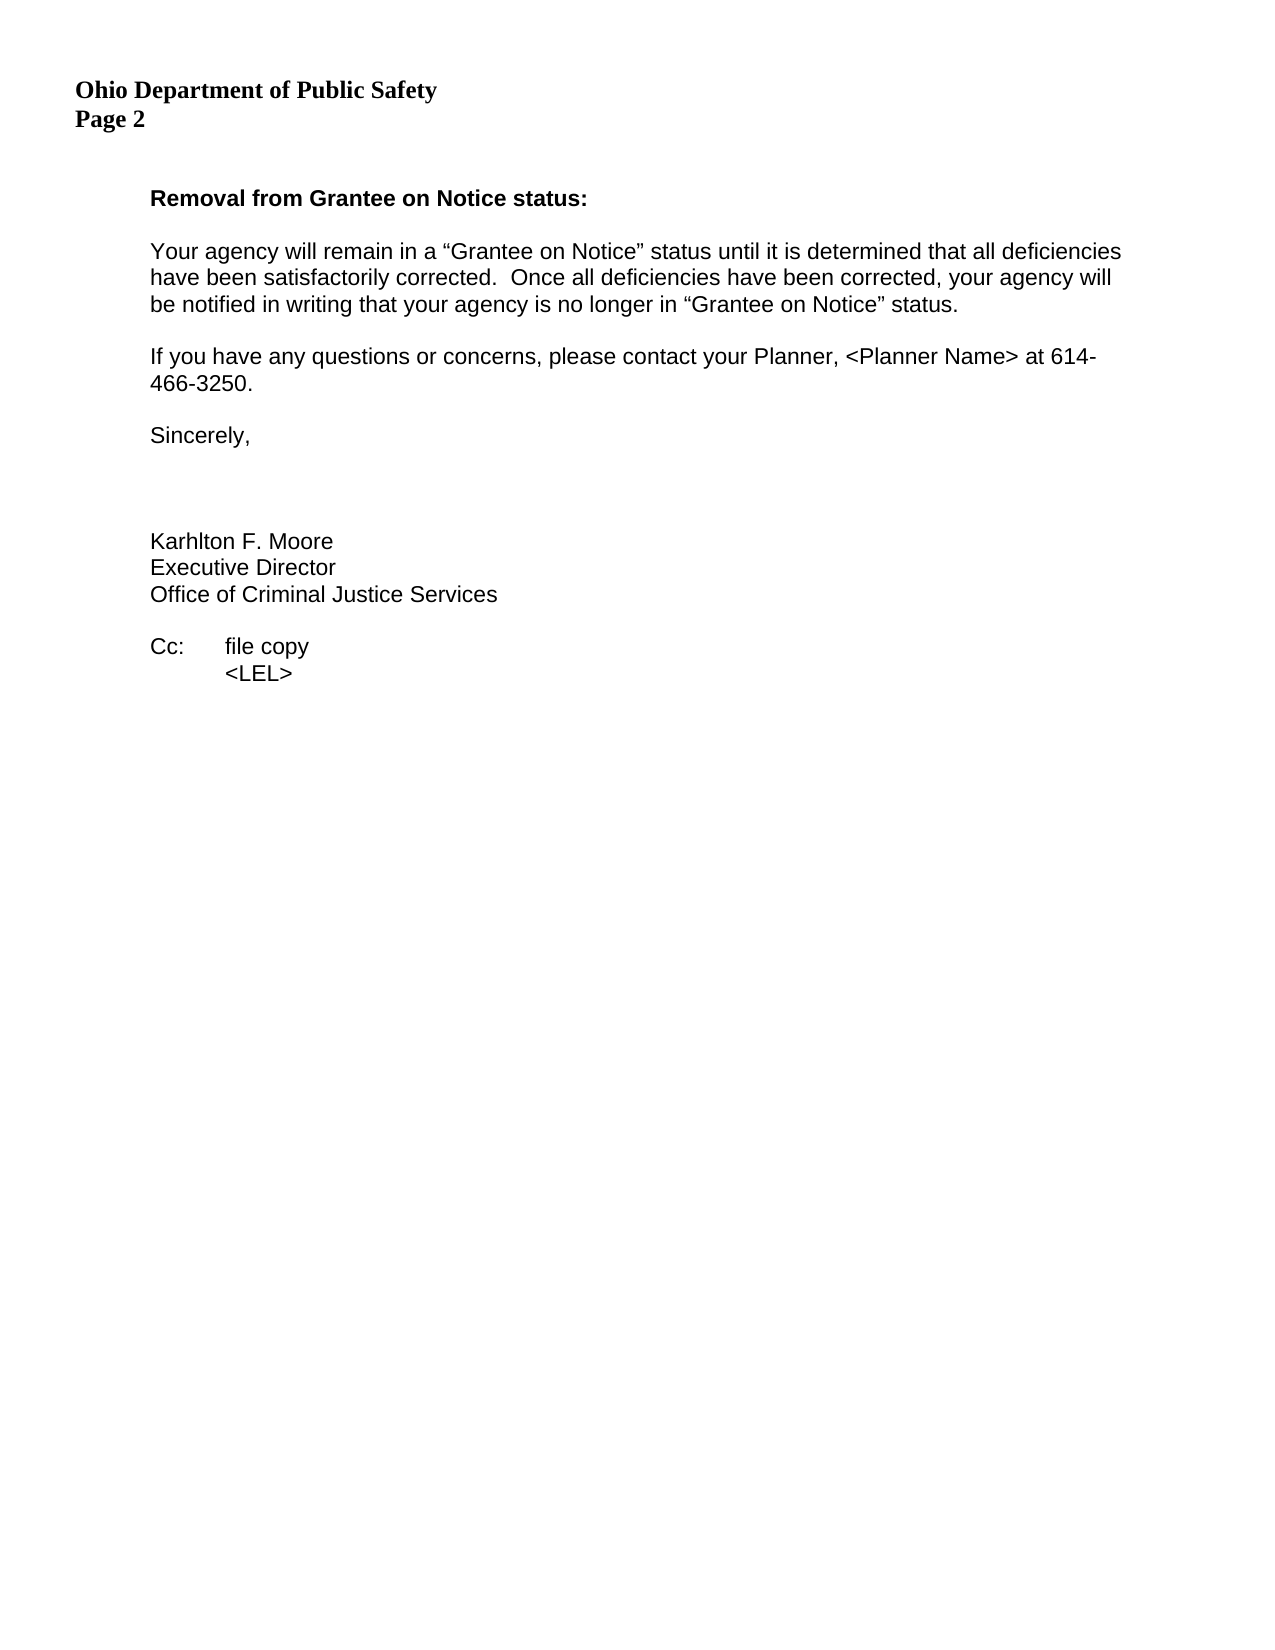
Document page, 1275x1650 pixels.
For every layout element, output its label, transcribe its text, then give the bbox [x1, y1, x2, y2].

text Karhlton F. Moore [150, 528, 1125, 554]
text If you have any questions or concerns, please contact your Planner, <Planner Name> at 614-466-3250. [150, 343, 1125, 396]
text Removal from Grantee on Notice status: [150, 185, 1125, 212]
text Sincerely, [150, 422, 1125, 449]
text <LEL> [150, 659, 1125, 686]
text Executive Director [150, 554, 1125, 581]
text Your agency will remain in a “Grantee on Notice” status until it is determined that all deficiencies have been satisfactorily corrected. Once all deficiencies have been corrected, your agency will be notified in writing that your agency is no longer in “Grantee on Notice” status. [150, 238, 1125, 317]
text Office of Criminal Justice Services [150, 581, 1125, 607]
text Cc: file copy [150, 633, 1125, 659]
